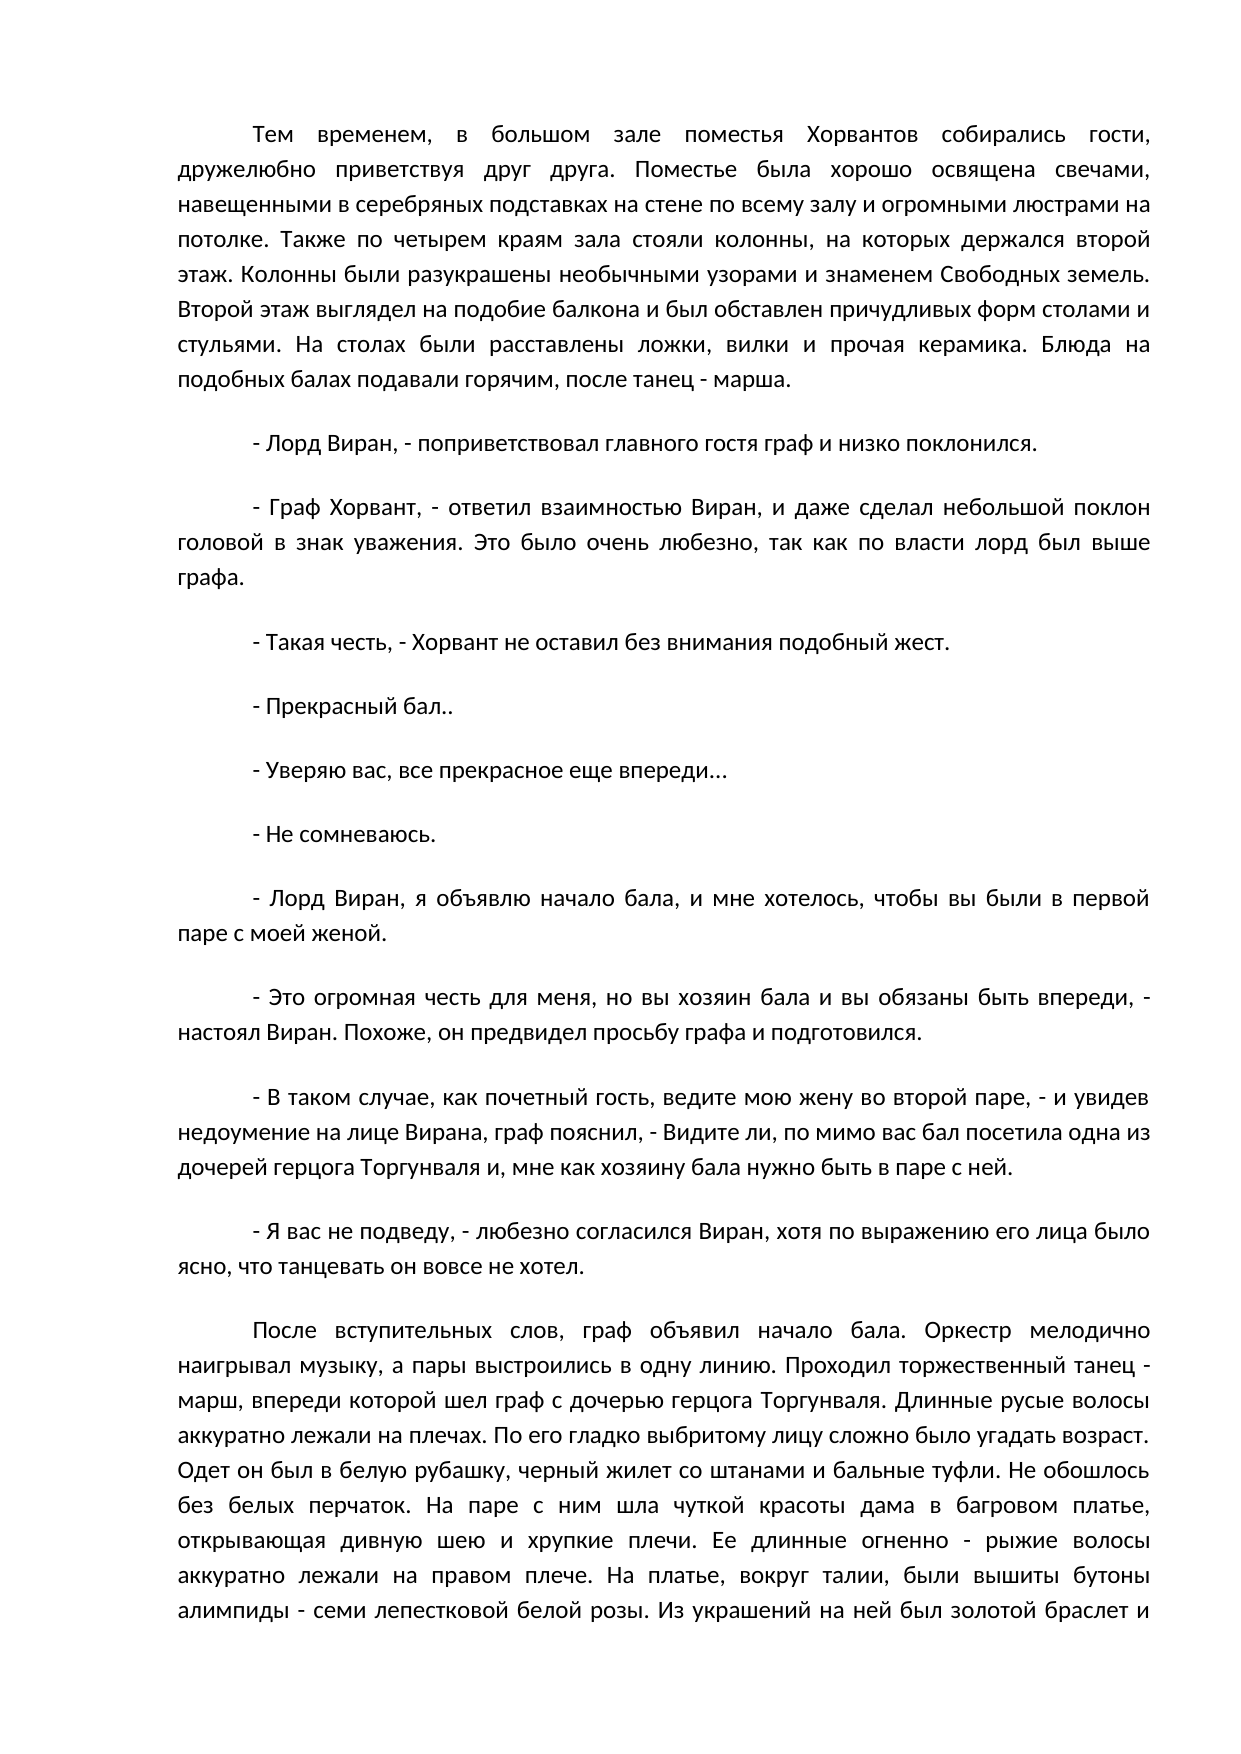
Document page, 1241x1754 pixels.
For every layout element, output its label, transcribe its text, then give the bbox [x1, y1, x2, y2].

text - Граф Хорвант, - ответил взаимностью Виран, и даже сделал небольшой поклон головой в знак уважения. Это было очень любезно, так как по власти лорд был выше графа. [177, 491, 1152, 592]
text - Прекрасный бал.. [177, 690, 1152, 720]
text - Такая честь, - Хорвант не оставил без внимания подобный жест. [177, 626, 1152, 656]
text - Лорд Виран, я объявлю начало бала, и мне хотелось, чтобы вы были в первой паре с моей женой. [177, 882, 1152, 948]
text - Это огромная честь для меня, но вы хозяин бала и вы обязаны быть впереди, - настоял Виран. Похоже, он предвидел просьбу графа и подготовился. [177, 981, 1152, 1047]
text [177, 1314, 1152, 1624]
text - В таком случае, как почетный гость, ведите мою жену во второй паре, - и увидев недоумение на лице Вирана, граф пояснил, - Видите ли, по мимо вас бал посетила одна из дочерей герцога Торгунваля и, мне как хозяину бала нужно быть в паре с ней. [177, 1081, 1152, 1181]
text - Уверяю вас, все прекрасное еще впереди... [177, 754, 1152, 784]
text Тем временем, в большом зале поместья Хорвантов собирались гости, дружелюбно приветствуя друг друга. Поместье была хорошо освящена свечами, навещенными в серебряных подставках на стене по всему залу и огромными люстрами на потолке. Также по четырем краям зала стояли колонны, на которых держался второй этаж. Колонны были разукрашены необычными узорами и знаменем Свободных земель. Второй этаж выглядел на подобие балкона и был обставлен причудливых форм столами и стульями. На столах были расставлены ложки, вилки и прочая керамика. Блюда на подобных балах подавали горячим, после танец - марша. [177, 118, 1152, 394]
text - Я вас не подведу, - любезно согласился Виран, хотя по выражению его лица было ясно, что танцевать он вовсе не хотел. [177, 1215, 1152, 1280]
text - Не сомневаюсь. [177, 818, 1152, 849]
text - Лорд Виран, - поприветствовал главного гостя граф и низко поклонился. [177, 427, 1152, 458]
